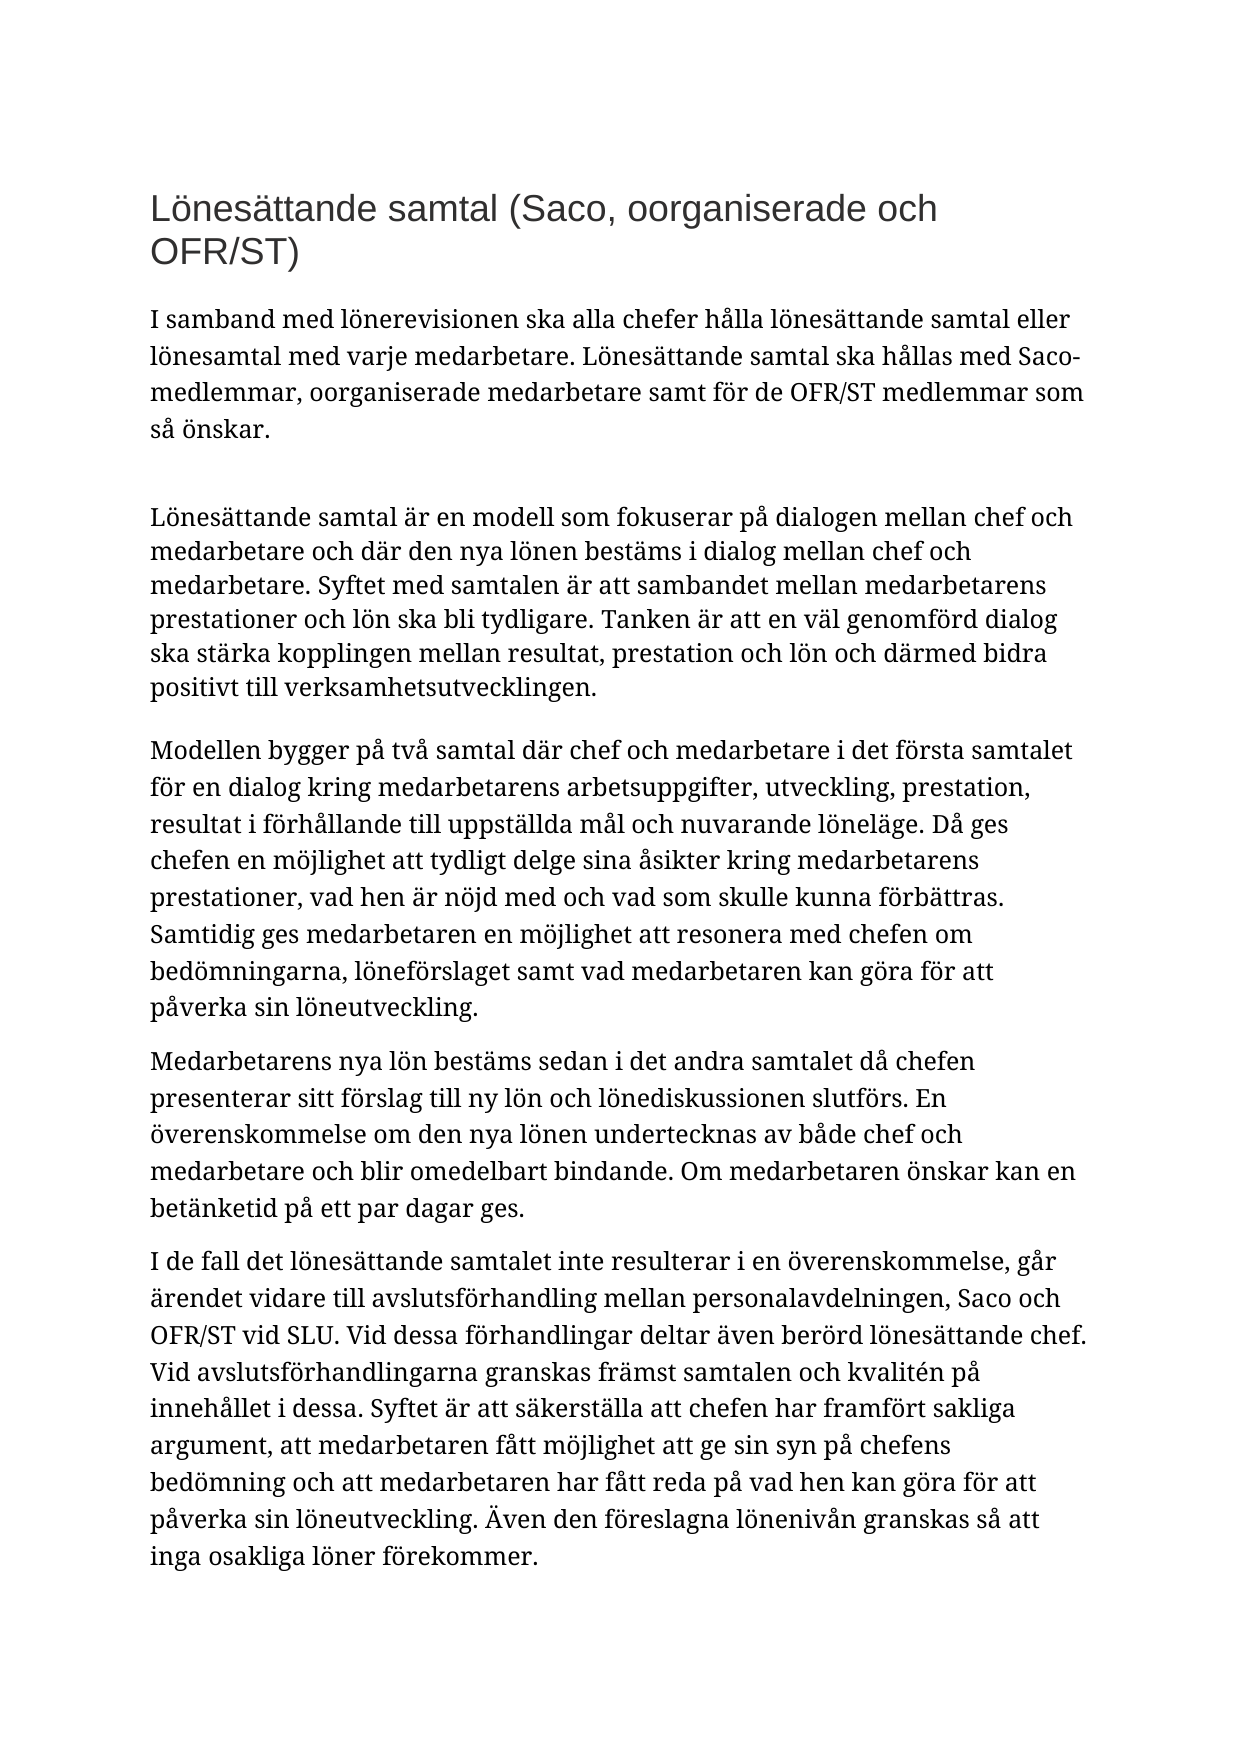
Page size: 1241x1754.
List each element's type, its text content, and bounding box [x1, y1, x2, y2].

text Lönesättande samtal är en modell som fokuserar på dialogen mellan chef och medarbetare och där den nya lönen bestäms i dialog mellan chef och medarbetare. Syftet med samtalen är att sambandet mellan medarbetarens prestationer och lön ska bli tydligare. Tanken är att en väl genomförd dialog ska stärka kopplingen mellan resultat, prestation och lön och därmed bidra positivt till verksamhetsutvecklingen. [150, 465, 1090, 703]
text I samband med lönerevisionen ska alla chefer hålla lönesättande samtal eller lönesamtal med varje medarbetare. Lönesättande samtal ska hållas med Saco-medlemmar, oorganiserade medarbetare samt för de OFR/ST medlemmar som så önskar. [150, 301, 1090, 446]
text Medarbetarens nya lön bestäms sedan i det andra samtalet då chefen presenterar sitt förslag till ny lön och lönediskussionen slutförs. En överenskommelse om den nya lönen undertecknas av både chef och medarbetare och blir omedelbart bindande. Om medarbetaren önskar kan en betänketid på ett par dagar ges. [150, 1043, 1090, 1225]
text Modellen bygger på två samtal där chef och medarbetare i det första samtalet för en dialog kring medarbetarens arbetsuppgifter, utveckling, prestation, resultat i förhållande till uppställda mål och nuvarande löneläge. Då ges chefen en möjlighet att tydligt delge sina åsikter kring medarbetarens prestationer, vad hen är nöjd med och vad som skulle kunna förbättras. Samtidig ges medarbetaren en möjlighet att resonera med chefen om bedömningarna, löneförslaget samt vad medarbetaren kan göra för att påverka sin löneutveckling. [150, 733, 1090, 1024]
text Lönesättande samtal (Saco, oorganiserade och OFR/ST) [150, 186, 1090, 272]
text I de fall det lönesättande samtalet inte resulterar i en överenskommelse, går ärendet vidare till avslutsförhandling mellan personalavdelningen, Saco och OFR/ST vid SLU. Vid dessa förhandlingar deltar även berörd lönesättande chef. Vid avslutsförhandlingarna granskas främst samtalen och kvalitén på innehållet i dessa. Syftet är att säkerställa att chefen har framfört sakliga argument, att medarbetaren fått möjlighet att ge sin syn på chefens bedömning och att medarbetaren har fått reda på vad hen kan göra för att påverka sin löneutveckling. Även den föreslagna lönenivån granskas så att inga osakliga löner förekommer. [150, 1244, 1090, 1572]
